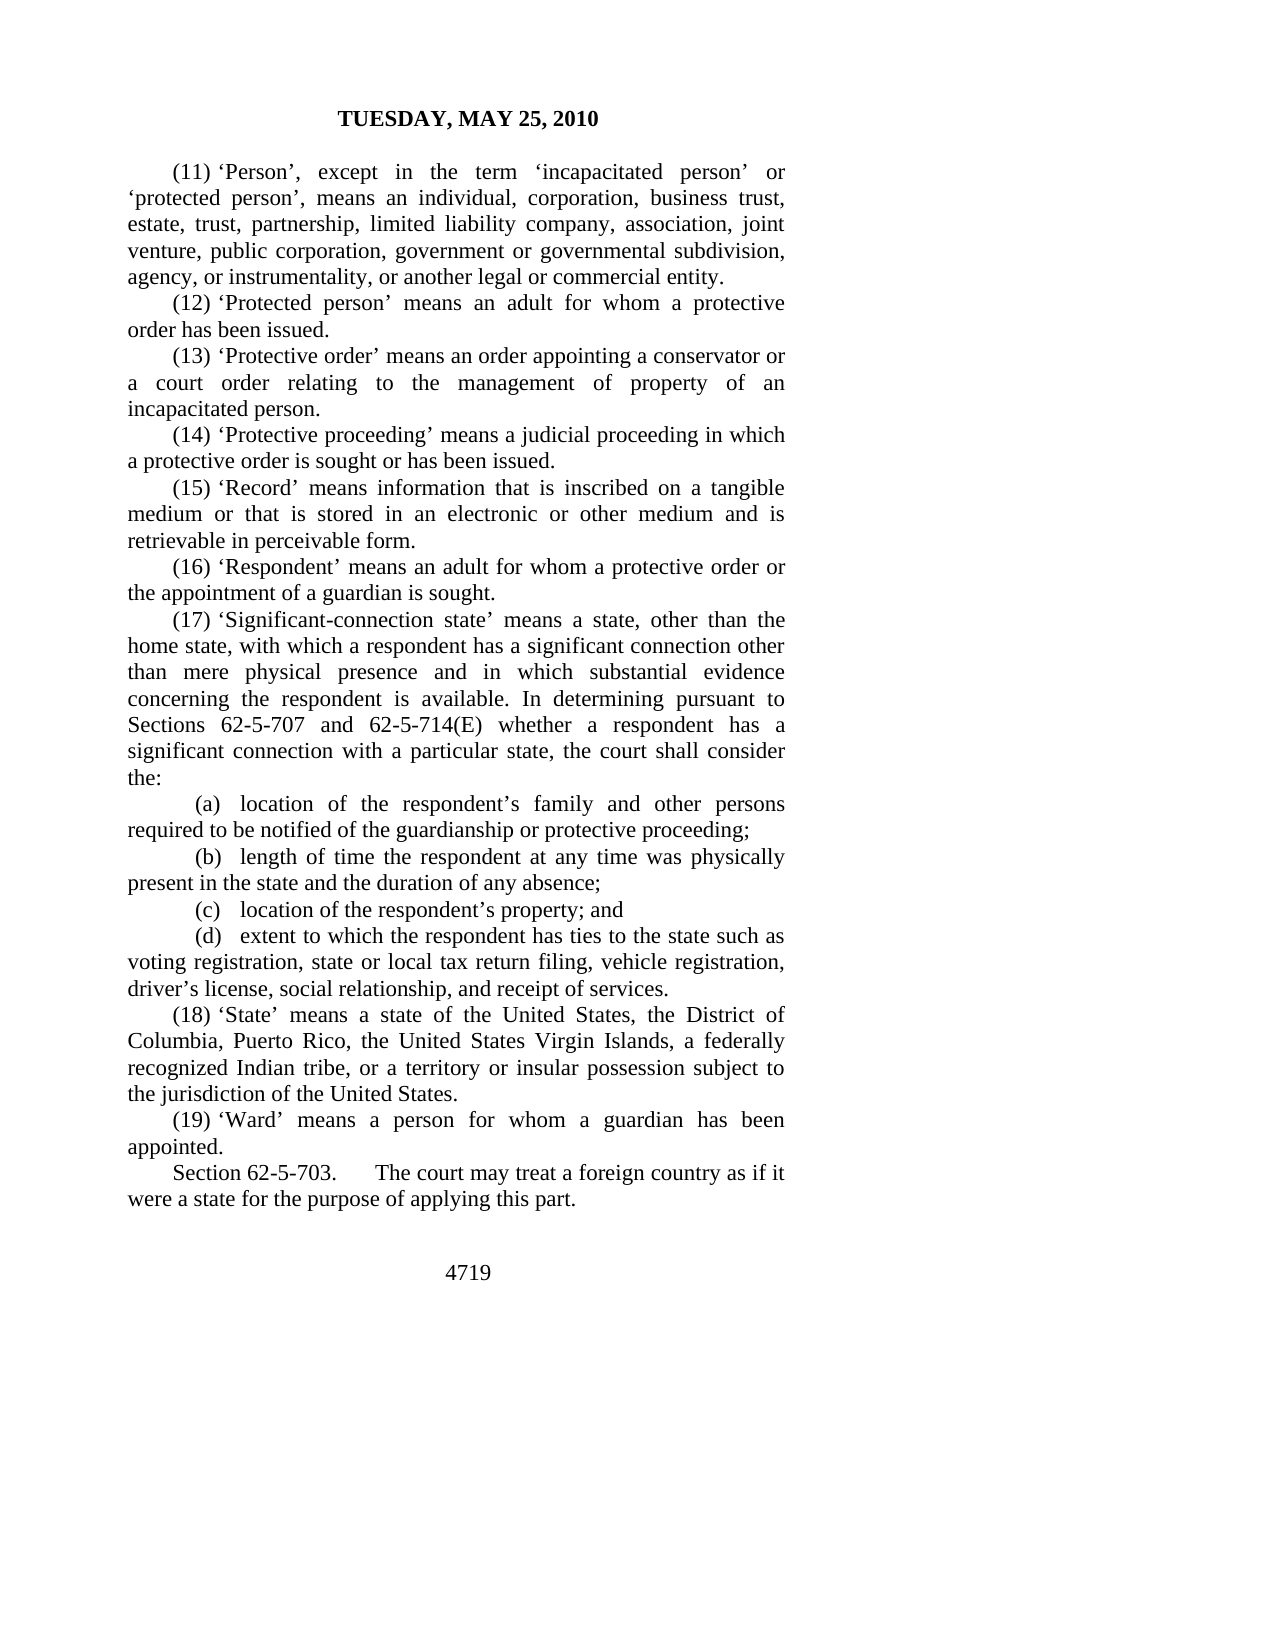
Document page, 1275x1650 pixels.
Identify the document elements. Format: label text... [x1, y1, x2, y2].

text (16) ‘Respondent’ means an adult for whom a protective order or the appointment of a guardian is sought. [127, 553, 786, 606]
text (19) ‘Ward’ means a person for whom a guardian has been appointed. [127, 1106, 786, 1159]
text (14) ‘Protective proceeding’ means a judicial proceeding in which a protective order is sought or has been issued. [127, 421, 786, 474]
text (c) location of the respondent’s property; and [127, 896, 786, 922]
text (b) length of time the respondent at any time was physically present in the state and the duration of any absence; [127, 843, 786, 896]
text (13) ‘Protective order’ means an order appointing a conservator or a court order relating to the management of property of an incapacitated person. [127, 342, 786, 421]
text (12) ‘Protected person’ means an adult for whom a protective order has been issued. [127, 289, 786, 342]
text (18) ‘State’ means a state of the United States, the District of Columbia, Puerto Rico, the United States Virgin Islands, a federally recognized Indian tribe, or a territory or insular possession subject to the jurisdiction of the United States. [127, 1001, 786, 1106]
text (a) location of the respondent’s family and other persons required to be notified of the guardianship or protective proceeding; [127, 790, 786, 843]
text (11) ‘Person’, except in the term ‘incapacitated person’ or ‘protected person’, means an individual, corporation, business trust, estate, trust, partnership, limited liability company, association, joint venture, public corporation, government or governmental subdivision, agency, or instrumentality, or another legal or commercial entity. [127, 158, 786, 289]
text (17) ‘Significant-connection state’ means a state, other than the home state, with which a respondent has a significant connection other than mere physical presence and in which substantial evidence concerning the respondent is available. In determining pursuant to Sections 62-5-707 and 62-5-714(E) whether a respondent has a significant connection with a particular state, the court shall consider the: [127, 606, 786, 790]
text (d) extent to which the respondent has ties to the state such as voting registration, state or local tax return filing, vehicle registration, driver’s license, social relationship, and receipt of services. [127, 922, 786, 1001]
text Section 62-5-703. The court may treat a foreign country as if it were a state for the purpose of applying this part. [127, 1159, 786, 1212]
text (15) ‘Record’ means information that is inscribed on a tangible medium or that is stored in an electronic or other medium and is retrievable in perceivable form. [127, 474, 786, 553]
